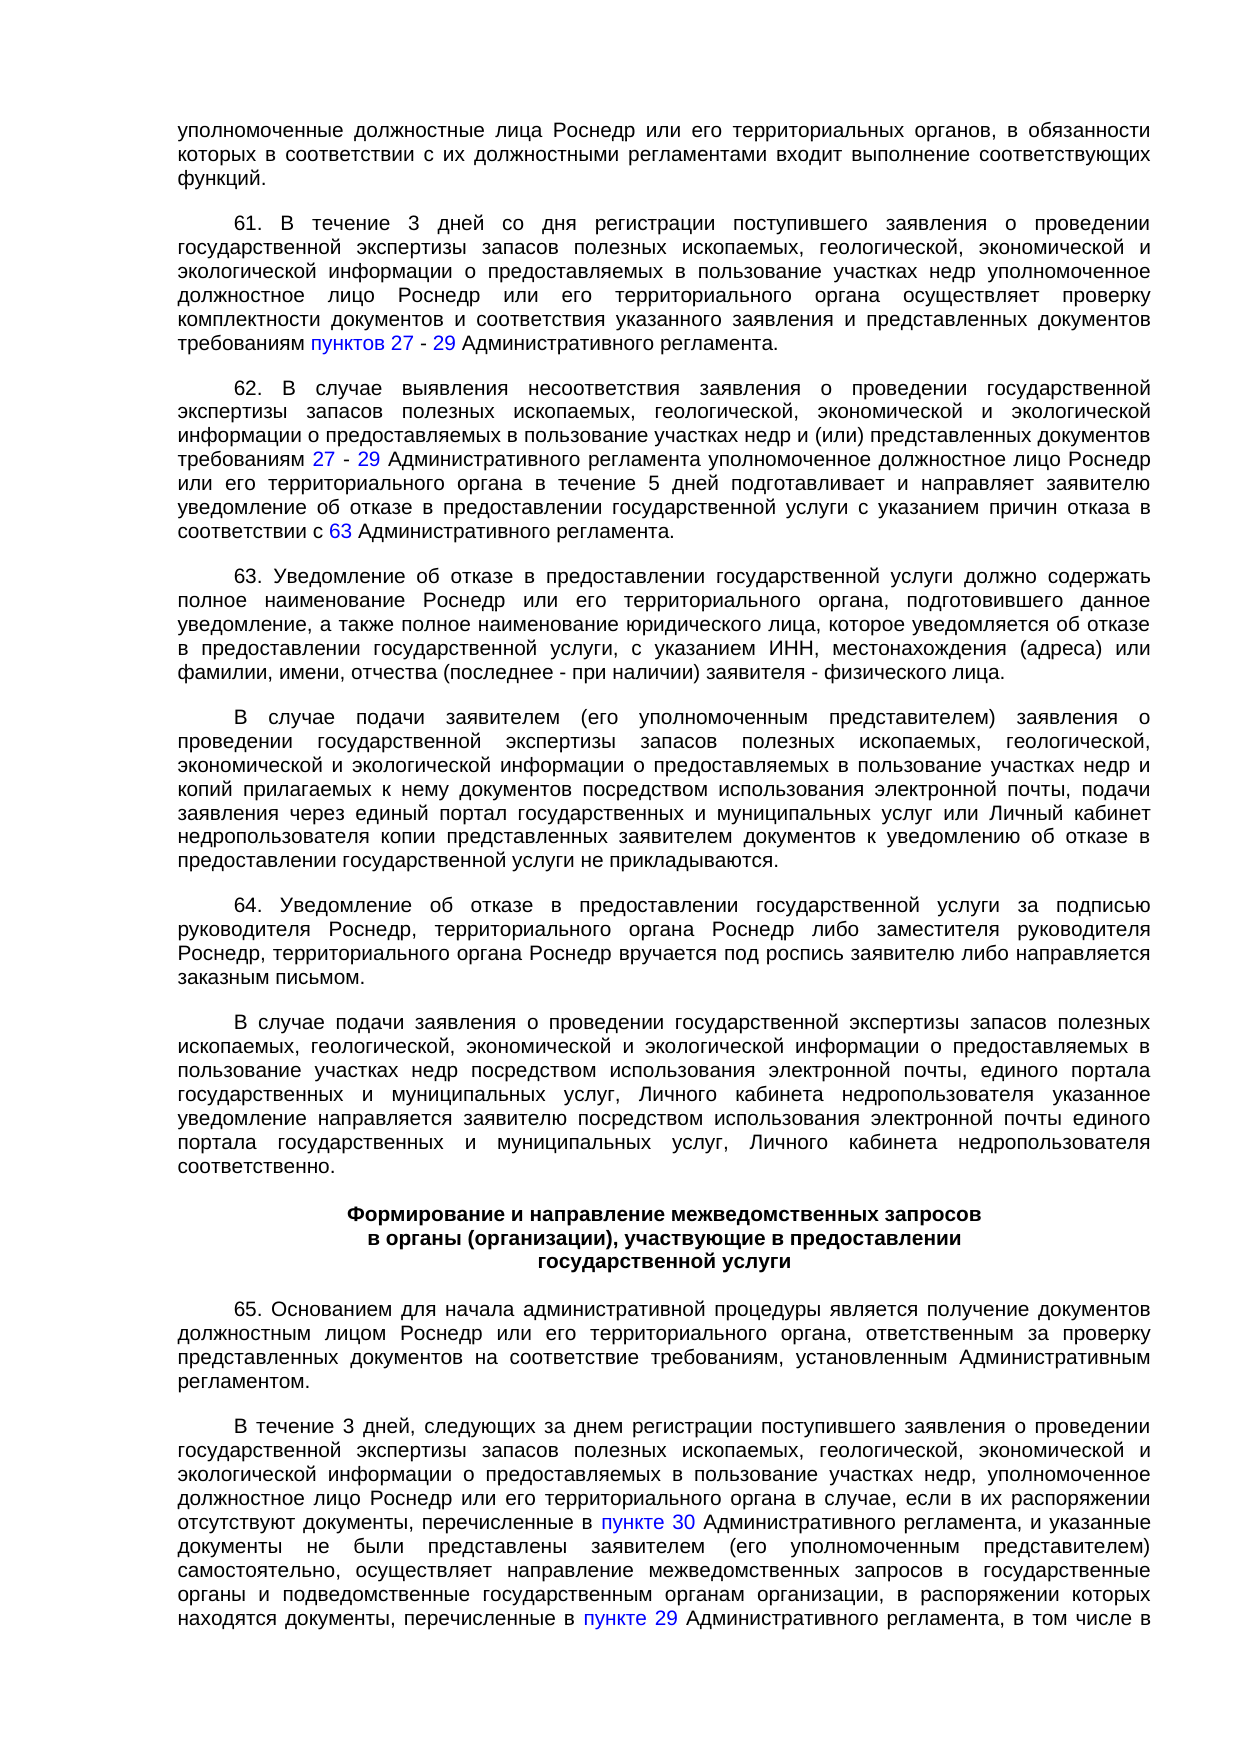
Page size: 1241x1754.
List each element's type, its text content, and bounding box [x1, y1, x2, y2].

text 65. Основанием для начала административной процедуры является получение документов должностным лицом Роснедр или его территориального органа, ответственным за проверку представленных документов на соответствие требованиям, установленным Административным регламентом. [177, 1297, 1152, 1393]
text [177, 1414, 1152, 1629]
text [177, 118, 1152, 190]
text В случае подачи заявителем (его уполномоченным представителем) заявления о проведении государственной экспертизы запасов полезных ископаемых, геологической, экономической и экологической информации о предоставляемых в пользование участках недр и копий прилагаемых к нему документов посредством использования электронной почты, подачи заявления через единый портал государственных и муниципальных услуг или Личный кабинет недропользователя копии представленных заявителем документов к уведомлению об отказе в предоставлении государственной услуги не прикладываются. [177, 704, 1152, 872]
title в органы (организации), участвующие в предоставлении [177, 1225, 1152, 1249]
text В случае подачи заявления о проведении государственной экспертизы запасов полезных ископаемых, геологической, экономической и экологической информации о предоставляемых в пользование участках недр посредством использования электронной почты, единого портала государственных и муниципальных услуг, Личного кабинета недропользователя указанное уведомление направляется заявителю посредством использования электронной почты единого портала государственных и муниципальных услуг, Личного кабинета недропользователя соответственно. [177, 1010, 1152, 1177]
text 62. В случае выявления несоответствия заявления о проведении государственной экспертизы запасов полезных ископаемых, геологической, экономической и экологической информации о предоставляемых в пользование участках недр и (или) представленных документов требованиям 27 - 29 Административного регламента уполномоченное должностное лицо Роснедр или его территориального органа в течение 5 дней подготавливает и направляет заявителю уведомление об отказе в предоставлении государственной услуги с указанием причин отказа в соответствии с 63 Административного регламента. [177, 375, 1152, 543]
text 61. В течение 3 дней со дня регистрации поступившего заявления о проведении государственной экспертизы запасов полезных ископаемых, геологической, экономической и экологической информации о предоставляемых в пользование участках недр уполномоченное должностное лицо Роснедр или его территориального органа осуществляет проверку комплектности документов и соответствия указанного заявления и представленных документов требованиям пунктов 27 - 29 Административного регламента. [177, 211, 1152, 354]
text 63. Уведомление об отказе в предоставлении государственной услуги должно содержать полное наименование Роснедр или его территориального органа, подготовившего данное уведомление, а также полное наименование юридического лица, которое уведомляется об отказе в предоставлении государственной услуги, с указанием ИНН, местонахождения (адреса) или фамилии, имени, отчества (последнее - при наличии) заявителя - физического лица. [177, 564, 1152, 684]
title государственной услуги [177, 1249, 1152, 1273]
title Формирование и направление межведомственных запросов [177, 1201, 1152, 1225]
text 64. Уведомление об отказе в предоставлении государственной услуги за подписью руководителя Роснедр, территориального органа Роснедр либо заместителя руководителя Роснедр, территориального органа Роснедр вручается под роспись заявителю либо направляется заказным письмом. [177, 893, 1152, 989]
